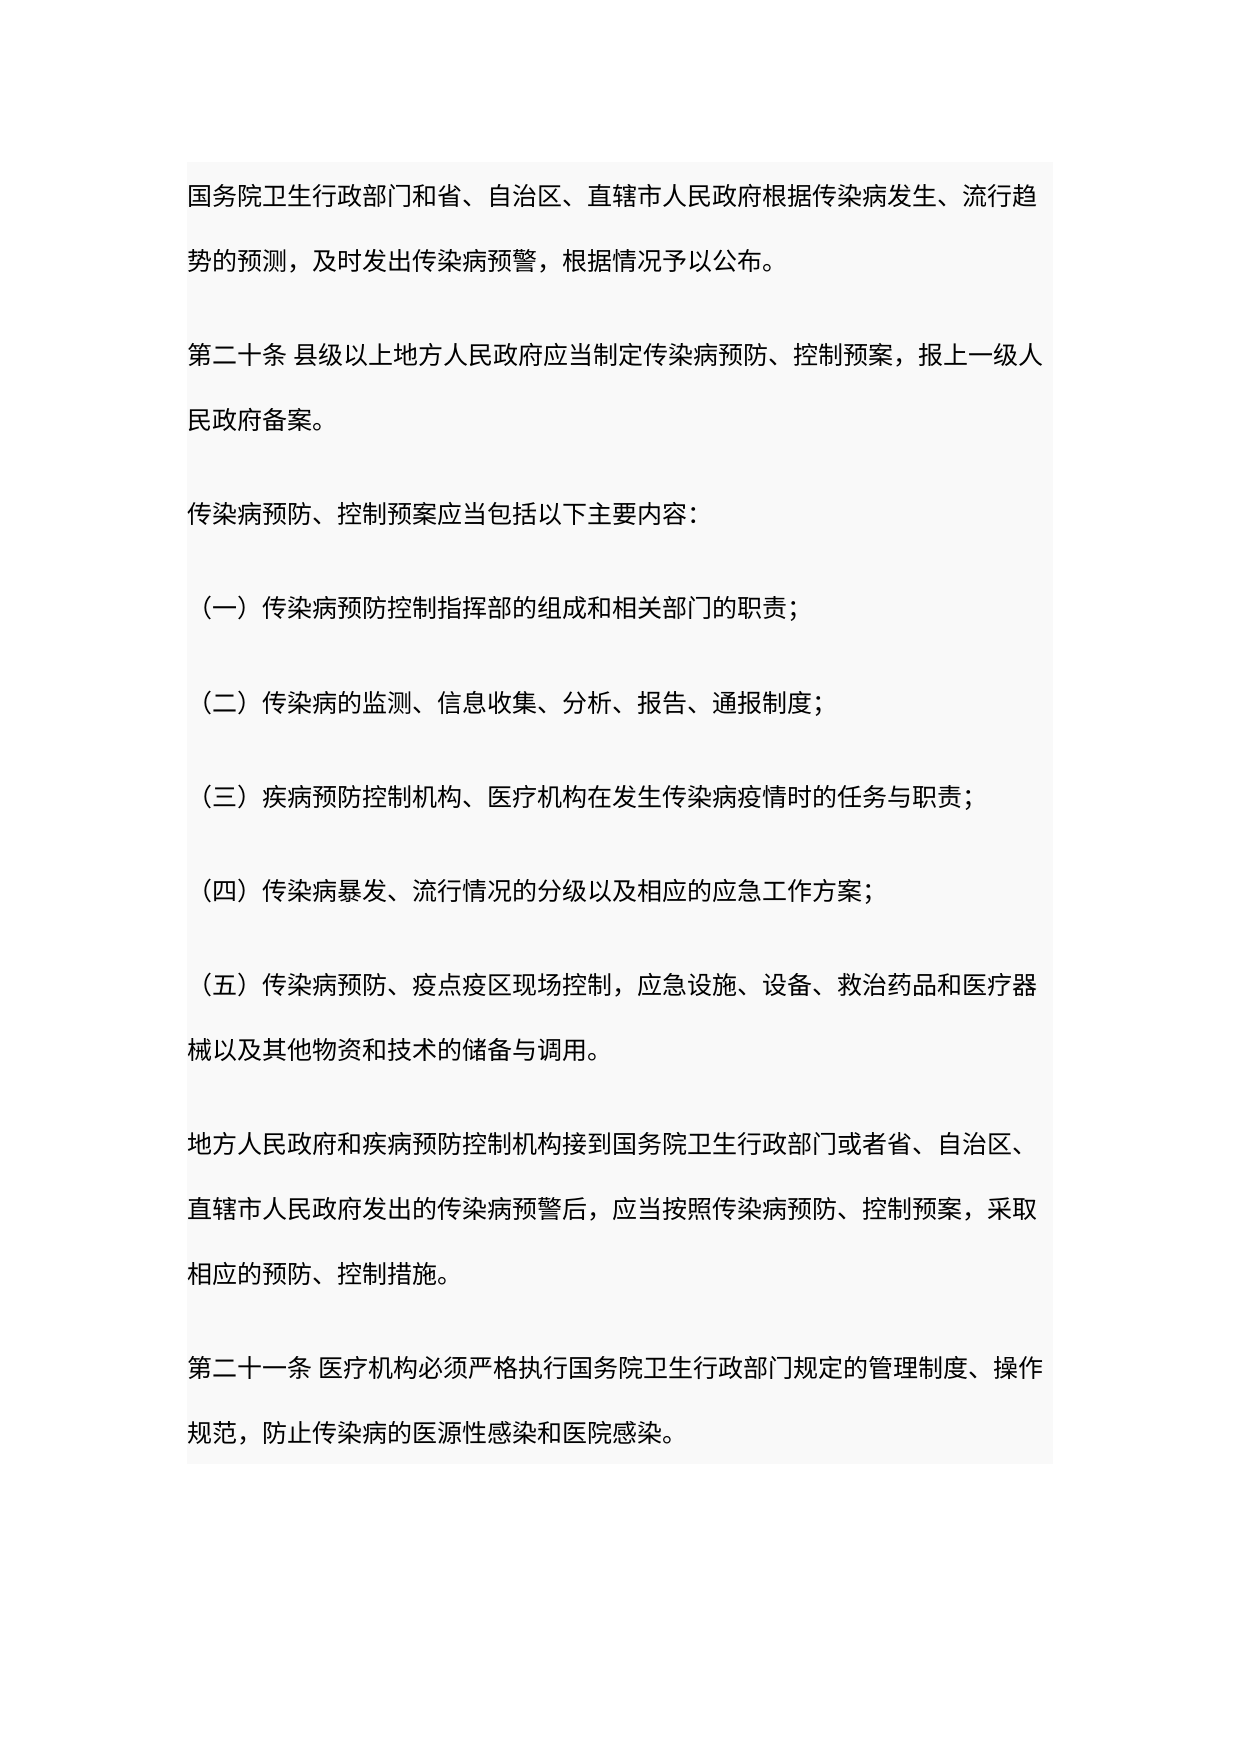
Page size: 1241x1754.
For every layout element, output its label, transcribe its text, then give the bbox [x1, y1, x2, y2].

text （一）传染病预防控制指挥部的组成和相关部门的职责； [187, 574, 1053, 639]
text （三）疾病预防控制机构、医疗机构在发生传染病疫情时的任务与职责； [187, 763, 1053, 828]
text （二）传染病的监测、信息收集、分析、报告、通报制度； [187, 669, 1053, 734]
text 国务院卫生行政部门和省、自治区、直辖市人民政府根据传染病发生、流行趋势的预测，及时发出传染病预警，根据情况予以公布。 [187, 162, 1053, 292]
text 地方人民政府和疾病预防控制机构接到国务院卫生行政部门或者省、自治区、直辖市人民政府发出的传染病预警后，应当按照传染病预防、控制预案，采取相应的预防、控制措施。 [187, 1110, 1053, 1305]
text 第二十一条 医疗机构必须严格执行国务院卫生行政部门规定的管理制度、操作规范，防止传染病的医源性感染和医院感染。 [187, 1334, 1053, 1464]
text （四）传染病暴发、流行情况的分级以及相应的应急工作方案； [187, 857, 1053, 922]
text 传染病预防、控制预案应当包括以下主要内容： [187, 480, 1053, 545]
text （五）传染病预防、疫点疫区现场控制，应急设施、设备、救治药品和医疗器械以及其他物资和技术的储备与调用。 [187, 951, 1053, 1081]
text 第二十条 县级以上地方人民政府应当制定传染病预防、控制预案，报上一级人民政府备案。 [187, 321, 1053, 451]
